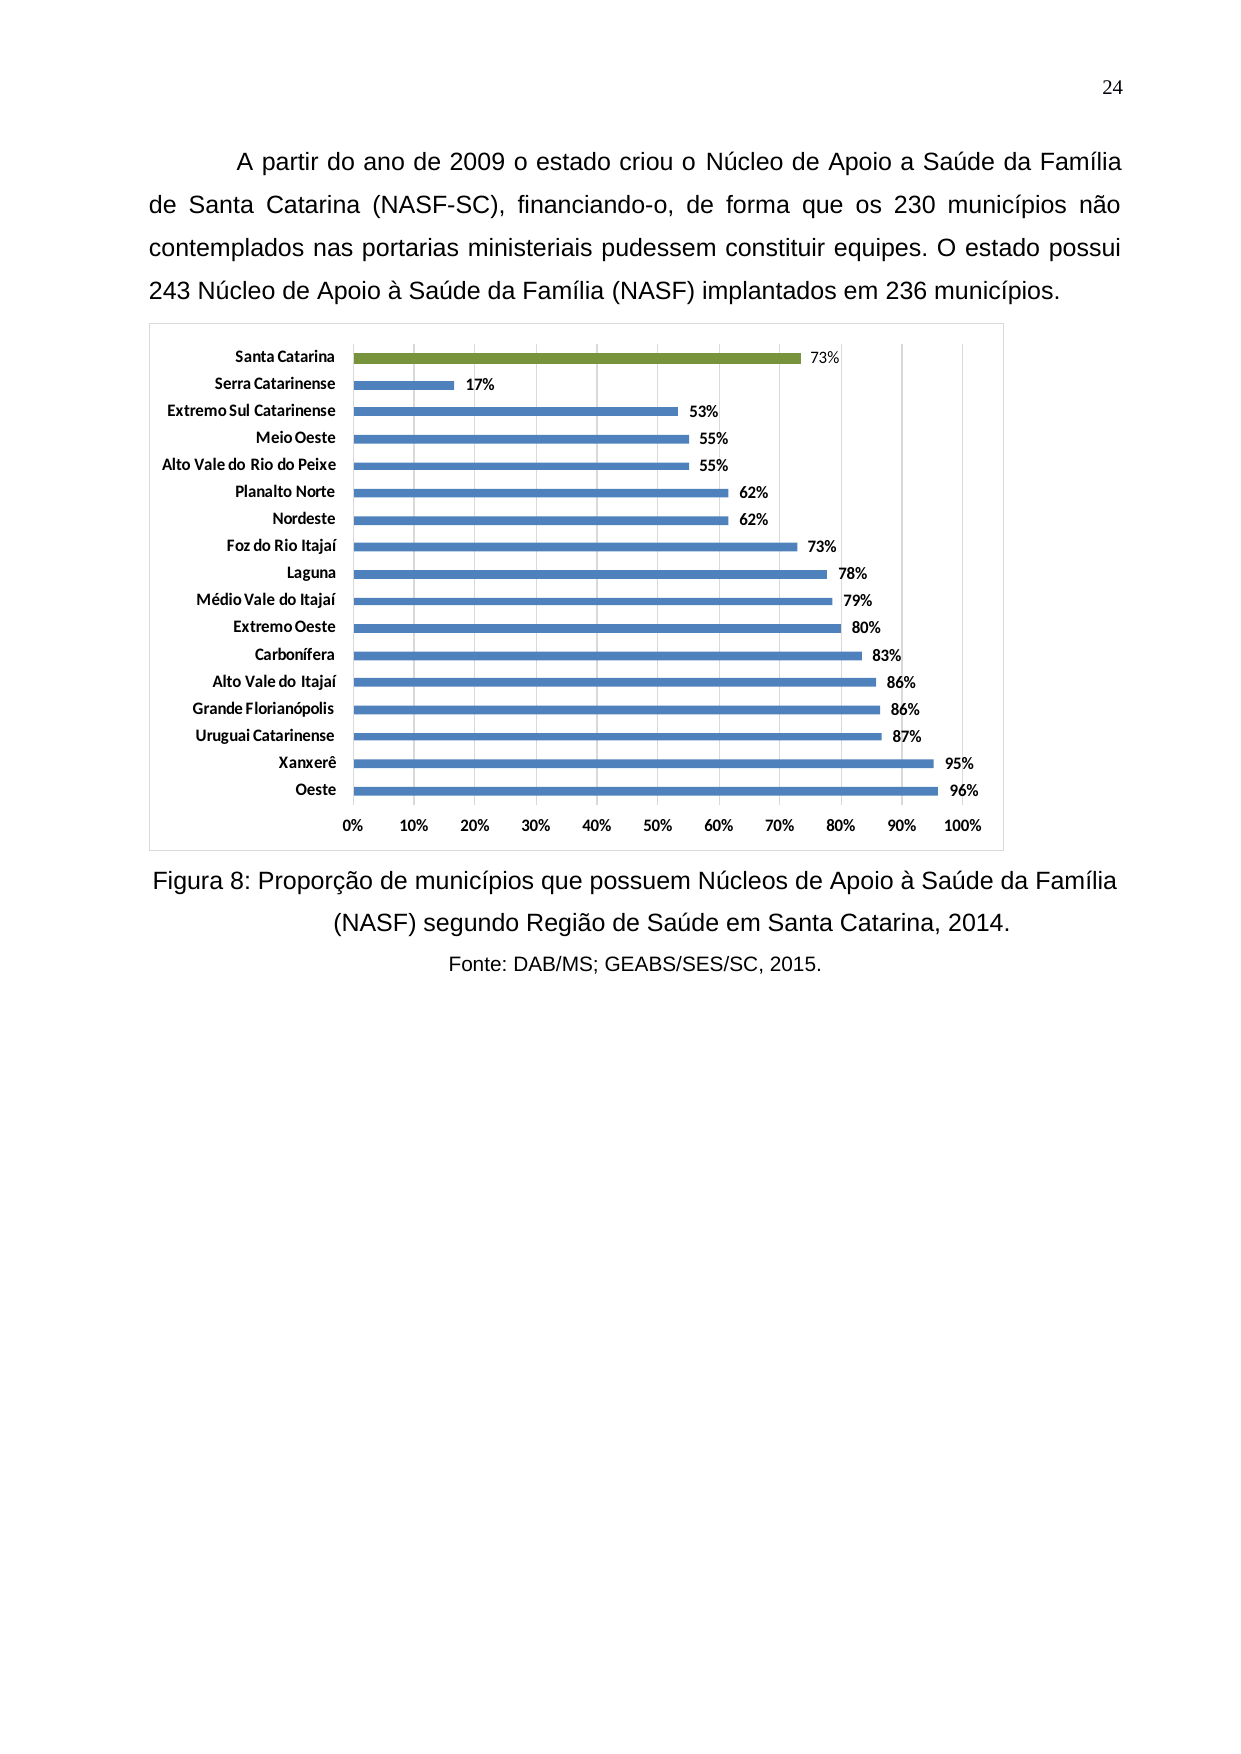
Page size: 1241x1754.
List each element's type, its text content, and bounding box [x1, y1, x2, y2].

text Fonte: DAB/MS; GEABS/SES/SC, 2015. [148, 951, 1123, 975]
text A partir do ano de 2009 o estado criou o Núcleo de Apoio a Saúde da Família de Santa Catarina (NASF-SC), financiando-o, de forma que os 230 municípios não contemplados nas portarias ministeriais pudessem constituir equipes. O estado possui 243 Núcleo de Apoio à Saúde da Família (NASF) implantados em 236 municípios. [149, 147, 1123, 305]
text Figura 8: Proporção de municípios que possuem Núcleos de Apoio à Saúde da Família (NASF) segundo Região de Saúde em Santa Catarina, 2014. [148, 866, 1123, 936]
